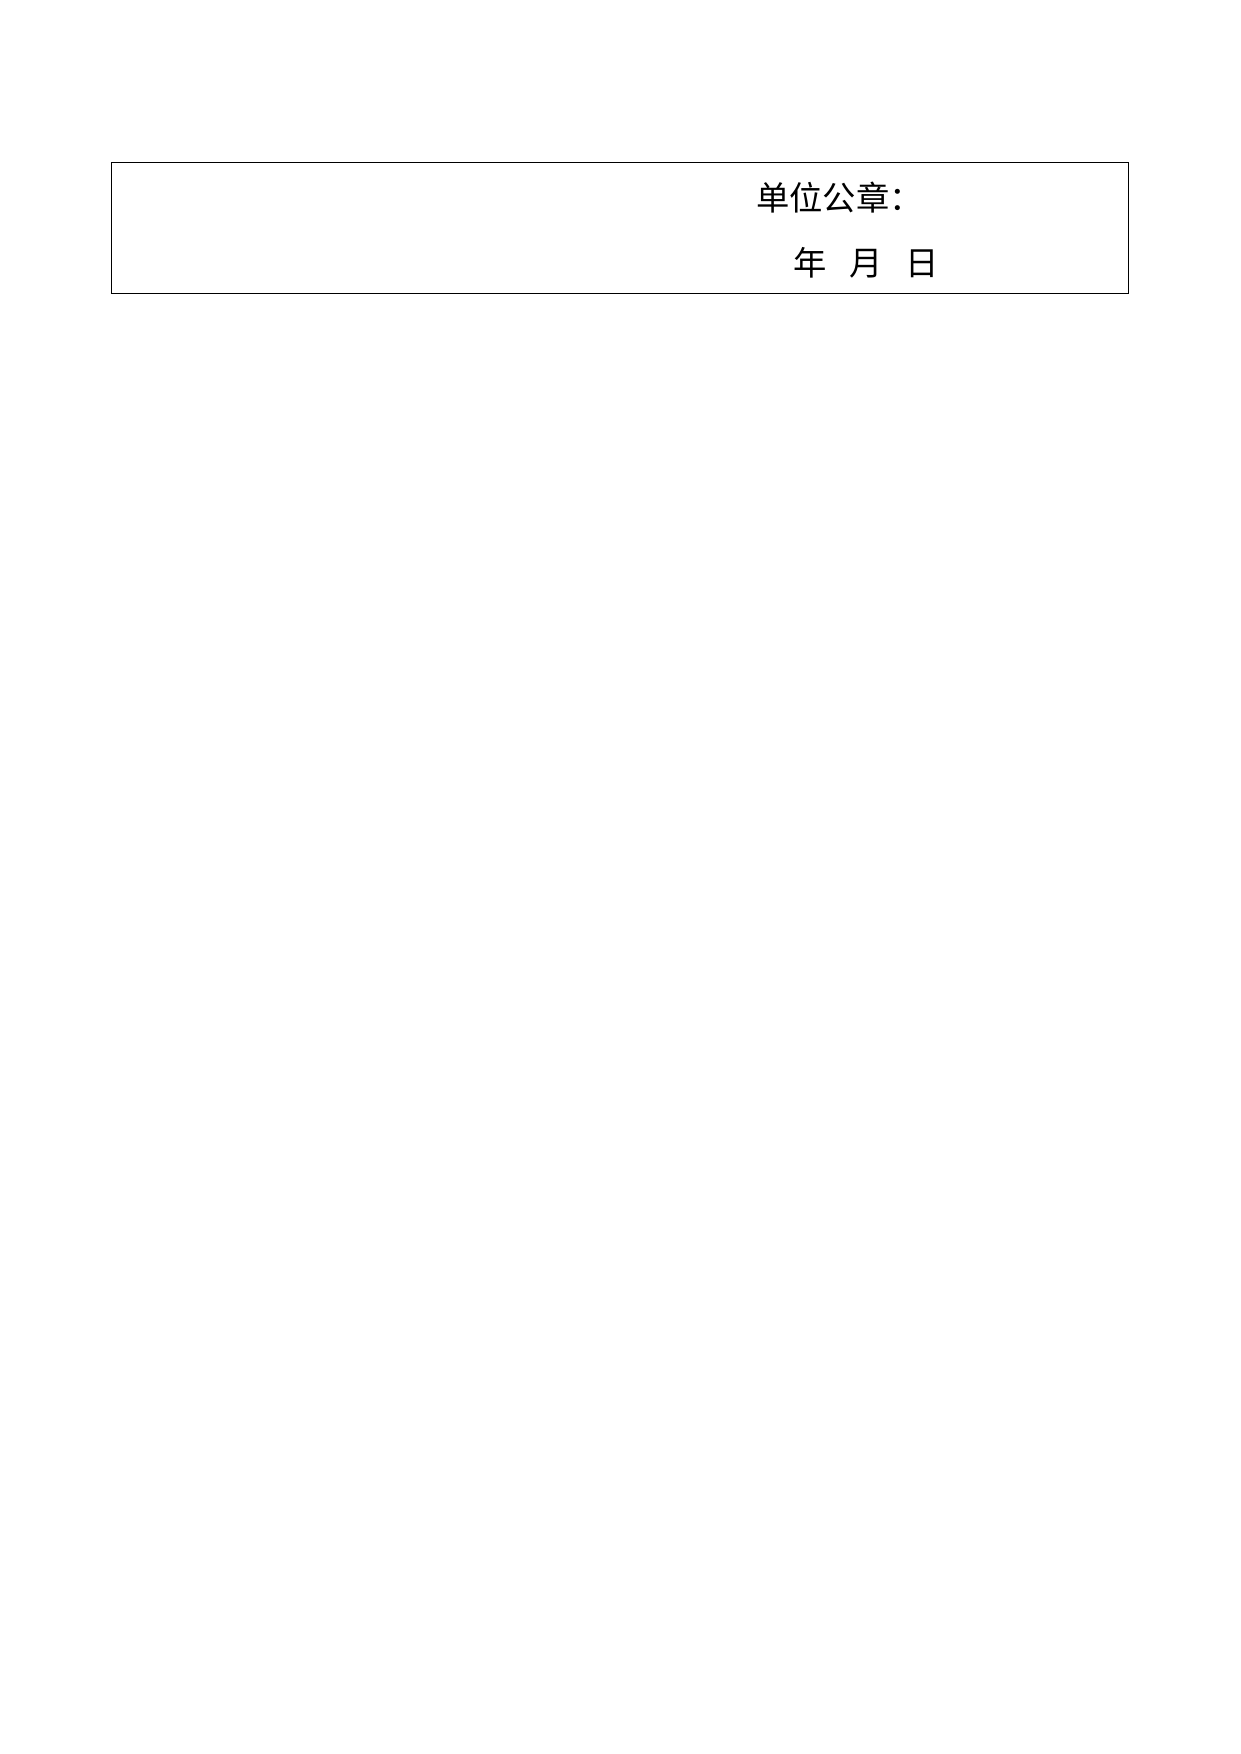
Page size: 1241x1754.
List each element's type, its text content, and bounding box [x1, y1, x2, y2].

table_cell 系部推荐意见： 单位公章： 年 月 日 [112, 163, 1128, 293]
